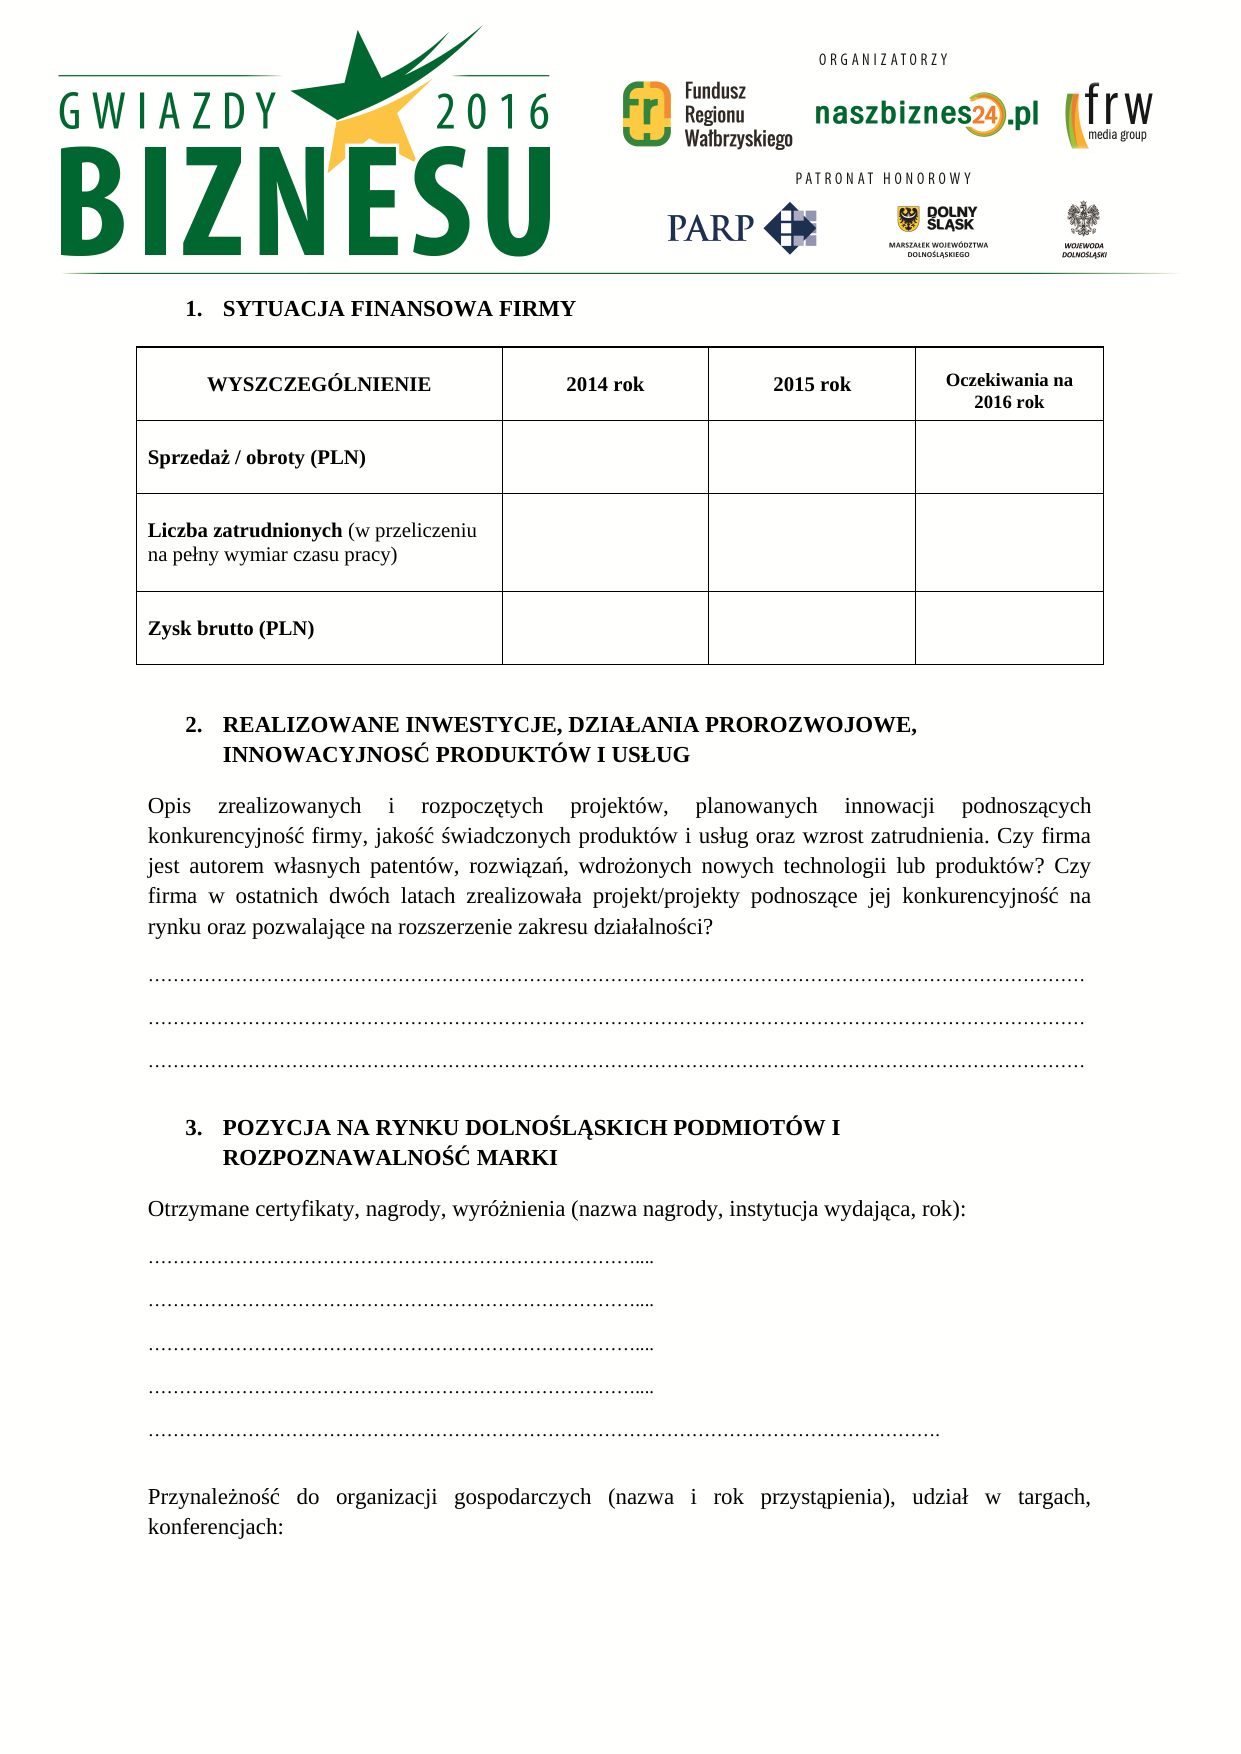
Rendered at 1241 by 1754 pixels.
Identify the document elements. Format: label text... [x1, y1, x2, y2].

table_cell Sprzedaż / obroty (PLN) [137, 421, 502, 493]
table_header WYSZCZEGÓLNIENIE [137, 348, 502, 420]
table_cell [916, 421, 1103, 493]
table_header Oczekiwania na 2016 rok [916, 348, 1103, 420]
table_cell [709, 592, 915, 664]
table_cell [709, 494, 915, 591]
text Opis zrealizowanych i rozpoczętych projektów, planowanych innowacji podnoszących konkurencyjność firmy, jakość świadczonych produktów i usług oraz wzrost zatrudnienia. Czy firma jest autorem własnych patentów, rozwiązań, wdrożonych nowych technologii lub produktów? Czy firma w ostatnich dwóch latach zrealizowała projekt/projekty podnoszące jej konkurencyjność na rynku oraz pozwalające na rozszerzenie zakresu działalności? [148, 792, 1093, 939]
table_cell [916, 592, 1103, 664]
list SYTUACJA FINANSOWA FIRMY [185, 295, 1093, 322]
table_header 2014 rok [503, 348, 708, 420]
table_header 2015 rok [709, 348, 915, 420]
text ……………………………………………………………………....……………………………………………………………………....……………………………………………………………………....……………………………………………………………………....………………………………………………………………………………………………………………. [148, 1246, 1093, 1440]
table_cell [709, 421, 915, 493]
table_cell [503, 421, 708, 493]
list POZYCJA NA RYNKU DOLNOŚLĄSKICH PODMIOTÓW I ROZPOZNAWALNOŚĆ MARKI [185, 1114, 1093, 1171]
text Przynależność do organizacji gospodarczych (nazwa i rok przystąpienia), udział w targach, konferencjach: [148, 1483, 1093, 1539]
text Otrzymane certyfikaty, nagrody, wyróżnienia (nazwa nagrody, instytucja wydająca, rok): [148, 1195, 1093, 1222]
table_cell [503, 592, 708, 664]
text ……………………………………………………………………………………………………………………………………………………………………………………………………………………………………………………………………………………………………………………………………………………………………………………………………………… [148, 964, 1093, 1072]
picture [0, 1, 1241, 1754]
table_cell [503, 494, 708, 591]
list REALIZOWANE INWESTYCJE, DZIAŁANIA PROROZWOJOWE, INNOWACYJNOSĆ PRODUKTÓW I USŁUG [185, 711, 1093, 767]
table_cell [916, 494, 1103, 591]
table_cell Liczba zatrudnionych (w przeliczeniu na pełny wymiar czasu pracy) [137, 494, 502, 591]
table_cell Zysk brutto (PLN) [137, 592, 502, 664]
